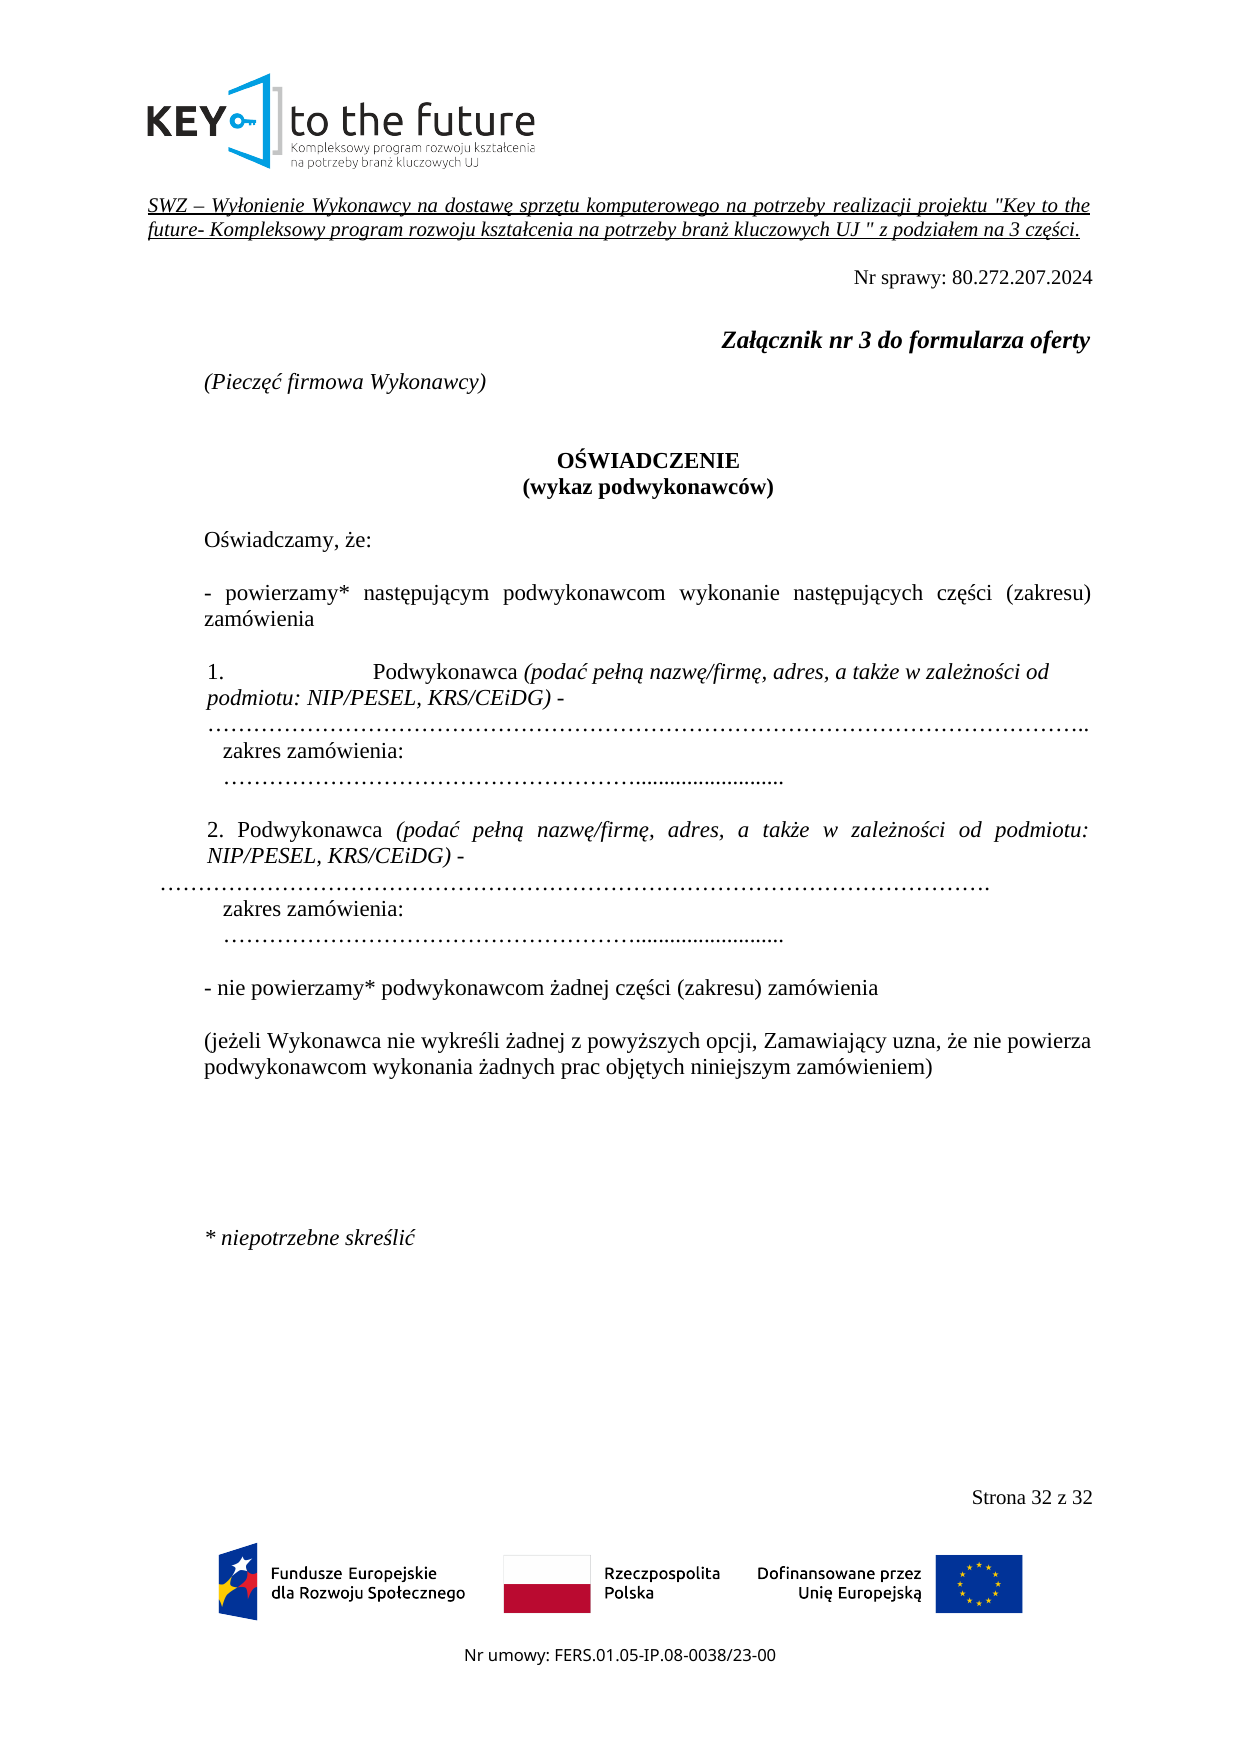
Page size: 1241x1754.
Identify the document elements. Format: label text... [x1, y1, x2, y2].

text - powierzamy* następującym podwykonawcom wykonanie następujących części (zakresu) zamówienia [204, 579, 1092, 631]
text Oświadczamy, że: [148, 526, 1092, 552]
picture [147, 73, 267, 169]
text - nie powierzamy* podwykonawcom żadnej części (zakresu) zamówienia [204, 974, 1092, 1000]
text Załącznik nr 3 do formularza oferty [204, 325, 1092, 353]
picture [199, 1523, 1042, 1629]
text (Pieczęć firmowa Wykonawcy) [204, 368, 1092, 394]
text ……………………………………………….......................... [223, 921, 1092, 948]
text 2. Podwykonawca (podać pełną nazwę/firmę, adres, a także w zależności od podmiotu: NIP/PESEL, KRS/CEiDG) - [207, 816, 1092, 868]
text * niepotrzebne skreślić [204, 1224, 1092, 1251]
list Podwykonawca (podać pełną nazwę/firmę, adres, a także w zależności od podmiotu: NIP/PESEL, KRS/CEiDG) - …………………………………………………………………………………………………….. [207, 658, 1092, 737]
text zakres zamówienia: [223, 895, 1092, 921]
text ……………………………………………….......................... [223, 763, 1092, 789]
text (wykaz podwykonawców) [204, 473, 1092, 499]
picture [271, 73, 535, 169]
text OŚWIADCZENIE [204, 447, 1092, 473]
text ………………………………………………………………………………………………. [148, 868, 1092, 895]
text zakres zamówienia: [223, 737, 1092, 763]
text (jeżeli Wykonawca nie wykreśli żadnej z powyższych opcji, Zamawiający uzna, że nie powierza podwykonawcom wykonania żadnych prac objętych niniejszym zamówieniem) [204, 1027, 1092, 1079]
